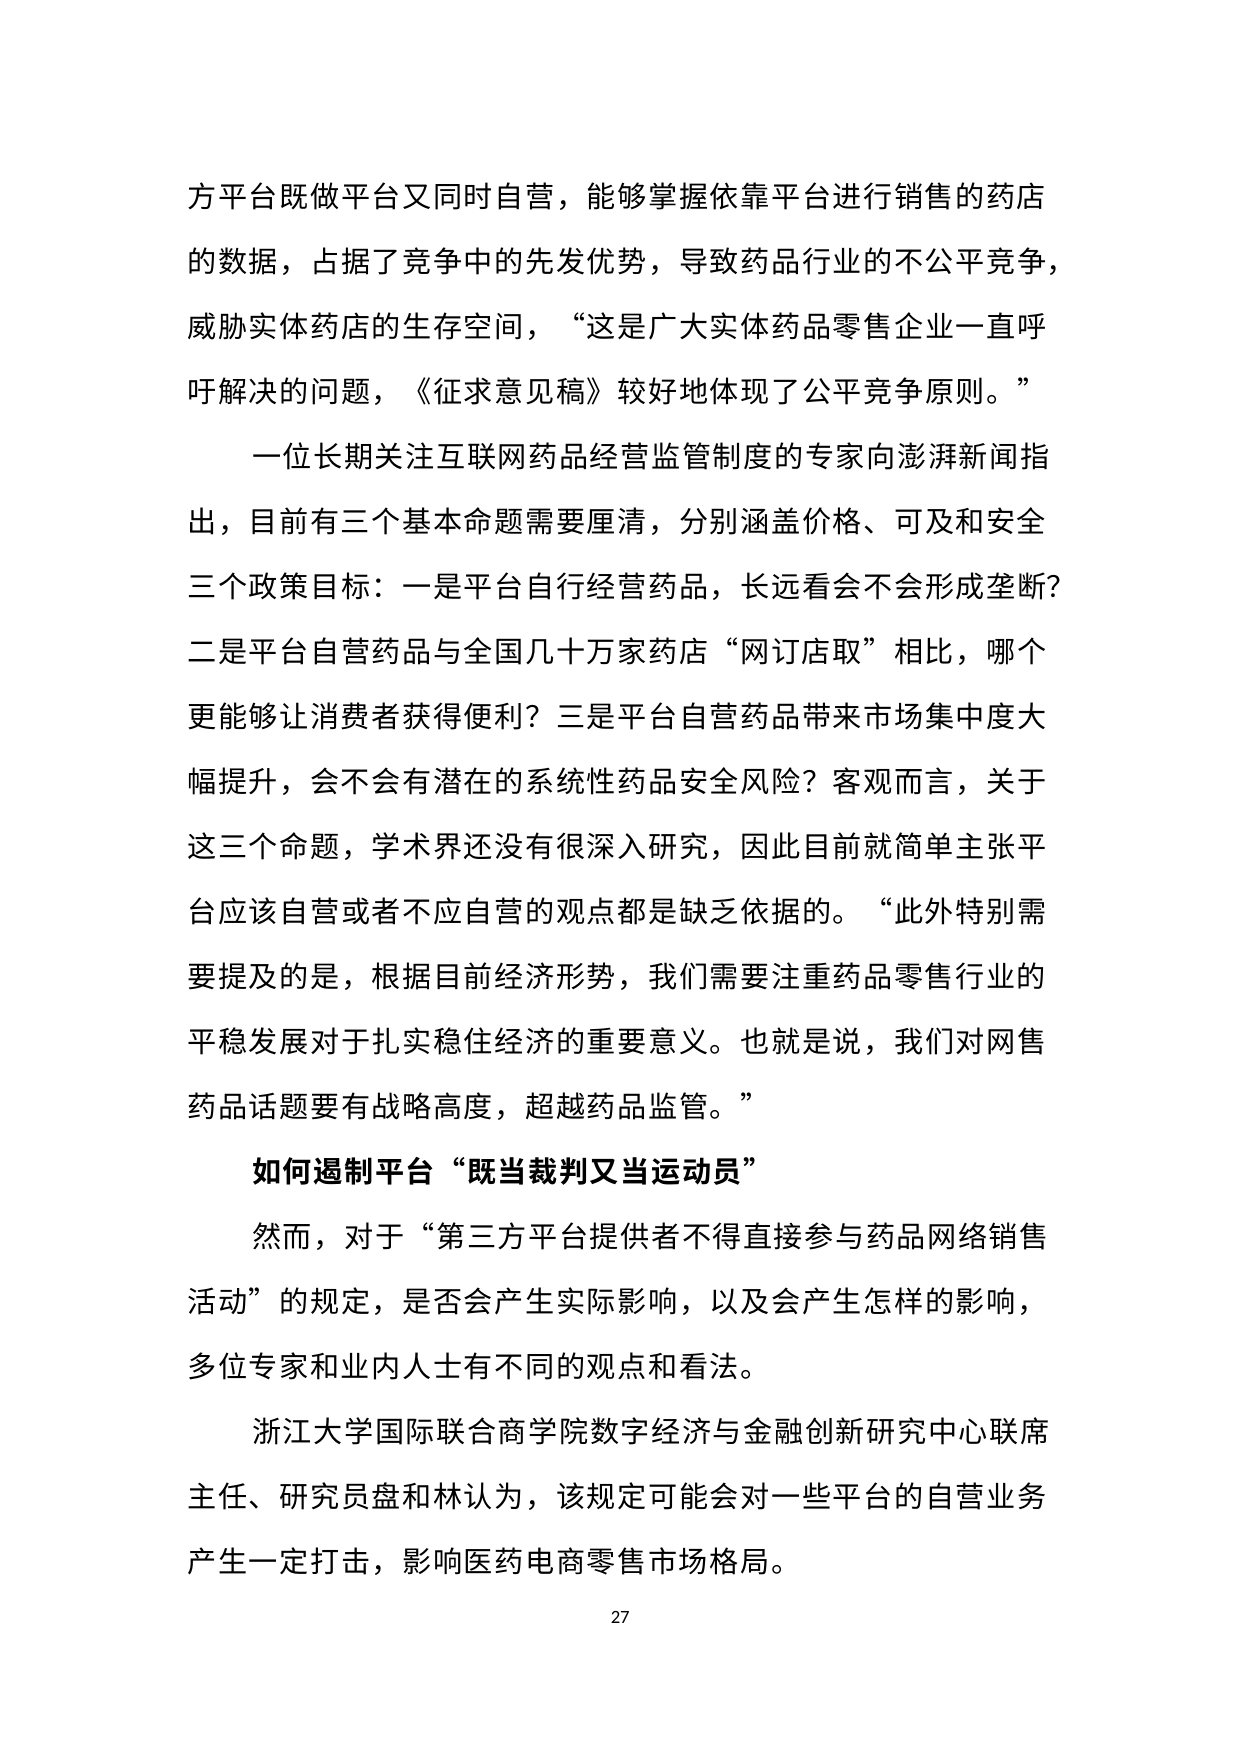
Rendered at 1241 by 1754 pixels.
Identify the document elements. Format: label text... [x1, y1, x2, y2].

text 然而，对于“第三方平台提供者不得直接参与药品网络销售活动”的规定，是否会产生实际影响，以及会产生怎样的影响，多位专家和业内人士有不同的观点和看法。 [187, 1202, 1053, 1397]
text 一位长期关注互联网药品经营监管制度的专家向澎湃新闻指出，目前有三个基本命题需要厘清，分别涵盖价格、可及和安全三个政策目标：一是平台自行经营药品，长远看会不会形成垄断？二是平台自营药品与全国几十万家药店“网订店取”相比，哪个更能够让消费者获得便利？三是平台自营药品带来市场集中度大幅提升，会不会有潜在的系统性药品安全风险？客观而言，关于这三个命题，学术界还没有很深入研究，因此目前就简单主张平台应该自营或者不应自营的观点都是缺乏依据的。“此外特别需要提及的是，根据目前经济形势，我们需要注重药品零售行业的平稳发展对于扎实稳住经济的重要意义。也就是说，我们对网售药品话题要有战略高度，超越药品监管。” [187, 422, 1053, 1137]
text 如何遏制平台“既当裁判又当运动员” [187, 1137, 1053, 1202]
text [187, 162, 1053, 422]
text 浙江大学国际联合商学院数字经济与金融创新研究中心联席主任、研究员盘和林认为，该规定可能会对一些平台的自营业务产生一定打击，影响医药电商零售市场格局。 [187, 1397, 1053, 1592]
